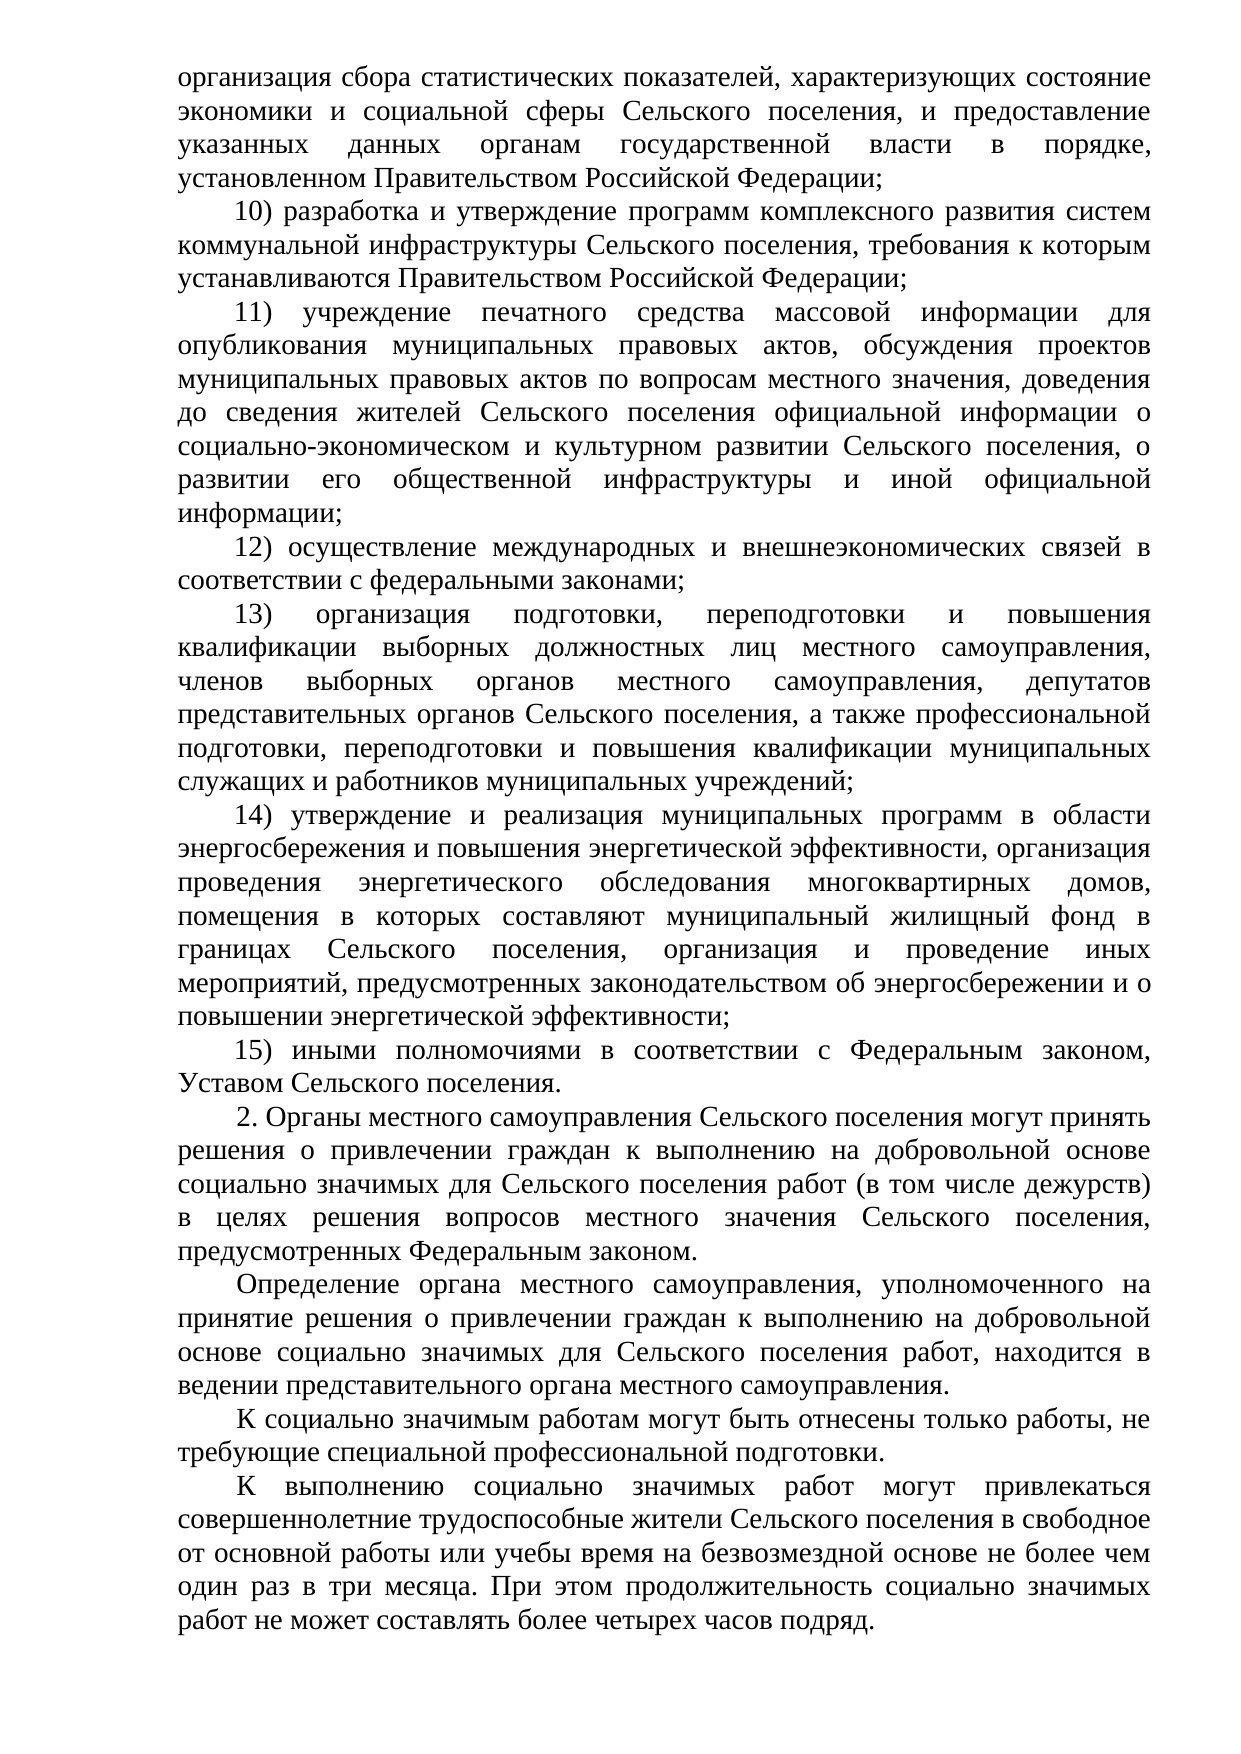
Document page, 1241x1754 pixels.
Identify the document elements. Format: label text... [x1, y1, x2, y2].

text 15) иными полномочиями в соответствии с Федеральным законом, Уставом Сельского поселения. [177, 1032, 1152, 1099]
text 14) утверждение и реализация муниципальных программ в области энергосбережения и повышения энергетической эффективности, организация проведения энергетического обследования многоквартирных домов, помещения в которых составляют муниципальный жилищный фонд в границах Сельского поселения, организация и проведение иных мероприятий, предусмотренных законодательством об энергосбережении и о повышении энергетической эффективности; [177, 797, 1152, 1032]
text 12) осуществление международных и внешнеэкономических связей в соответствии с федеральными законами; [177, 529, 1152, 596]
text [177, 59, 1152, 193]
text 13) организация подготовки, переподготовки и повышения квалификации выборных должностных лиц местного самоуправления, членов выборных органов местного самоуправления, депутатов представительных органов Сельского поселения, а также профессиональной подготовки, переподготовки и повышения квалификации муниципальных служащих и работников муниципальных учреждений; [177, 596, 1152, 797]
text 10) разработка и утверждение программ комплексного развития систем коммунальной инфраструктуры Сельского поселения, требования к которым устанавливаются Правительством Российской Федерации; [177, 193, 1152, 294]
text Определение органа местного самоуправления, уполномоченного на принятие решения о привлечении граждан к выполнению на добровольной основе социально значимых для Сельского поселения работ, находится в ведении представительного органа местного самоуправления. [177, 1267, 1152, 1401]
text К выполнению социально значимых работ могут привлекаться совершеннолетние трудоспособные жители Сельского поселения в свободное от основной работы или учебы время на безвозмездной основе не более чем один раз в три месяца. При этом продолжительность социально значимых работ не может составлять более четырех часов подряд. [177, 1468, 1152, 1636]
text 2. Органы местного самоуправления Сельского поселения могут принять решения о привлечении граждан к выполнению на добровольной основе социально значимых для Сельского поселения работ (в том числе дежурств) в целях решения вопросов местного значения Сельского поселения, предусмотренных Федеральным законом. [177, 1099, 1152, 1267]
text 11) учреждение печатного средства массовой информации для опубликования муниципальных правовых актов, обсуждения проектов муниципальных правовых актов по вопросам местного значения, доведения до сведения жителей Сельского поселения официальной информации о социально-экономическом и культурном развитии Сельского поселения, о развитии его общественной инфраструктуры и иной официальной информации; [177, 294, 1152, 529]
text К социально значимым работам могут быть отнесены только работы, не требующие специальной профессиональной подготовки. [177, 1401, 1152, 1468]
